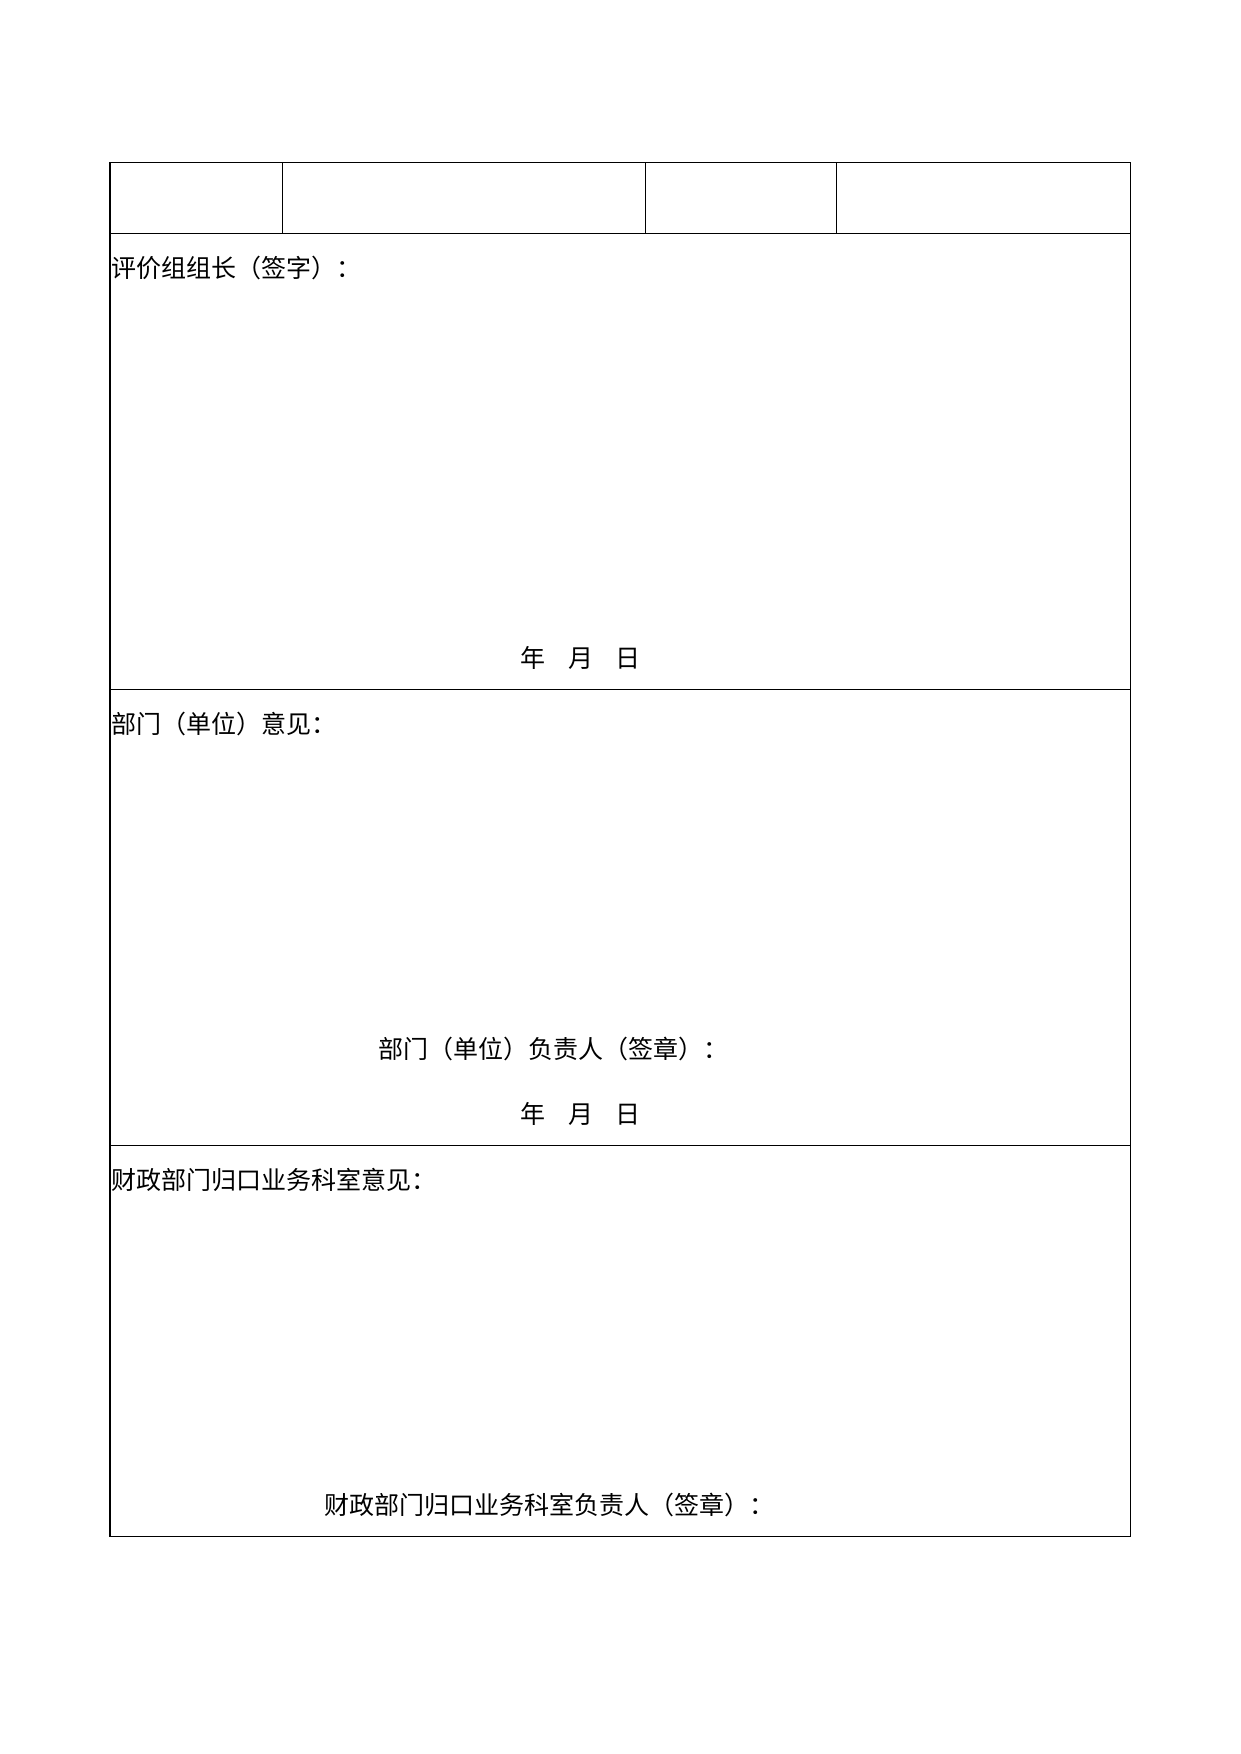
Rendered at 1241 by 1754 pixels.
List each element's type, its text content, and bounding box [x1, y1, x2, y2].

table_cell [646, 163, 836, 233]
table_cell [111, 163, 282, 233]
table_cell [283, 163, 645, 233]
table_cell 评价组组长（签字）： 年 月 日 [111, 234, 1130, 689]
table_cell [111, 1146, 1130, 1536]
table_cell [837, 163, 1130, 233]
table_cell 部门（单位）意见： 部门（单位）负责人（签章）： 年 月 日 [111, 690, 1130, 1145]
